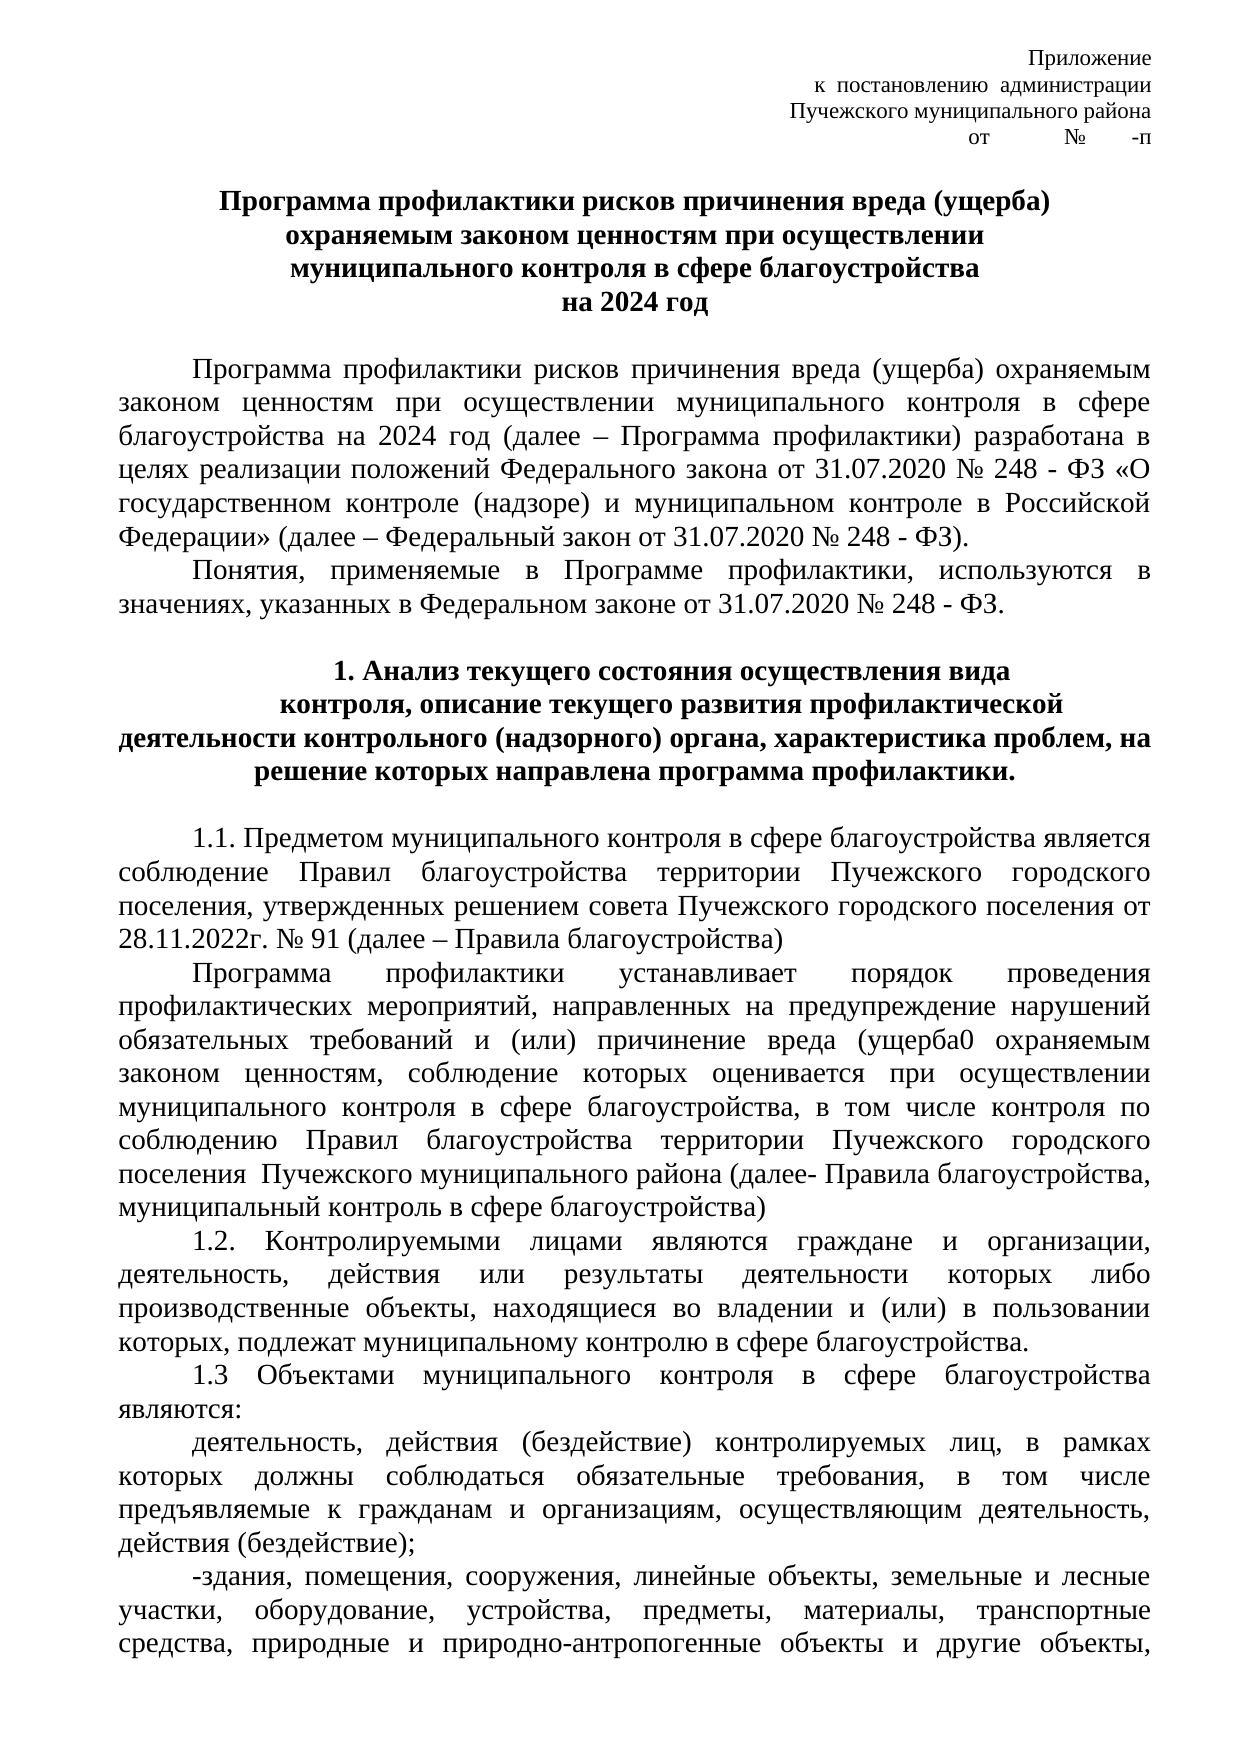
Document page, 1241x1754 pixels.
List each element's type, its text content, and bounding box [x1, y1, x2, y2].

text охраняемым законом ценностям при осуществлении [118, 217, 1152, 250]
text 1.1. Предметом муниципального контроля в сфере благоустройства является соблюдение Правил благоустройства территории Пучежского городского поселения, утвержденных решением совета Пучежского городского поселения от 28.11.2022г. № 91 (далее – Правила благоустройства) [118, 821, 1152, 955]
text контроля, описание текущего развития профилактической деятельности контрольного (надзорного) органа, характеристика проблем, на решение которых направлена программа профилактики. [118, 686, 1152, 787]
text к постановлению администрации [118, 71, 1152, 97]
text Пучежского муниципального района от № -п [118, 97, 1152, 150]
text Понятия, применяемые в Программе профилактики, используются в значениях, указанных в Федеральном законе от 31.07.2020 № 248 - ФЗ. [118, 552, 1152, 619]
text Программа профилактики устанавливает порядок проведения профилактических мероприятий, направленных на предупреждение нарушений обязательных требований и (или) причинение вреда (ущерба0 охраняемым законом ценностям, соблюдение которых оценивается при осуществлении муниципального контроля в сфере благоустройства, в том числе контроля по соблюдению Правил благоустройства территории Пучежского городского поселения Пучежского муниципального района (далее- Правила благоустройства, муниципальный контроль в сфере благоустройства) [118, 955, 1152, 1223]
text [118, 1558, 1152, 1659]
text Программа профилактики рисков причинения вреда (ущерба) [118, 183, 1152, 217]
text деятельность, действия (бездействие) контролируемых лиц, в рамках которых должны соблюдаться обязательные требования, в том числе предъявляемые к гражданам и организациям, осуществляющим деятельность, действия (бездействие); [118, 1424, 1152, 1558]
text Приложение [118, 44, 1152, 71]
text Программа профилактики рисков причинения вреда (ущерба) охраняемым законом ценностям при осуществлении муниципального контроля в сфере благоустройства на 2024 год (далее – Программа профилактики) разработана в целях реализации положений Федерального закона от 31.07.2020 № 248 - ФЗ «О государственном контроле (надзоре) и муниципальном контроле в Российской Федерации» (далее – Федеральный закон от 31.07.2020 № 248 - ФЗ). [118, 351, 1152, 552]
text на 2024 год [118, 284, 1152, 317]
text муниципального контроля в сфере благоустройства [118, 250, 1152, 284]
text 1.3 Объектами муниципального контроля в сфере благоустройства являются: [118, 1357, 1152, 1424]
text 1. Анализ текущего состояния осуществления вида [118, 653, 1152, 686]
text 1.2. Контролируемыми лицами являются граждане и организации, деятельность, действия или результаты деятельности которых либо производственные объекты, находящиеся во владении и (или) в пользовании которых, подлежат муниципальному контролю в сфере благоустройства. [118, 1223, 1152, 1357]
